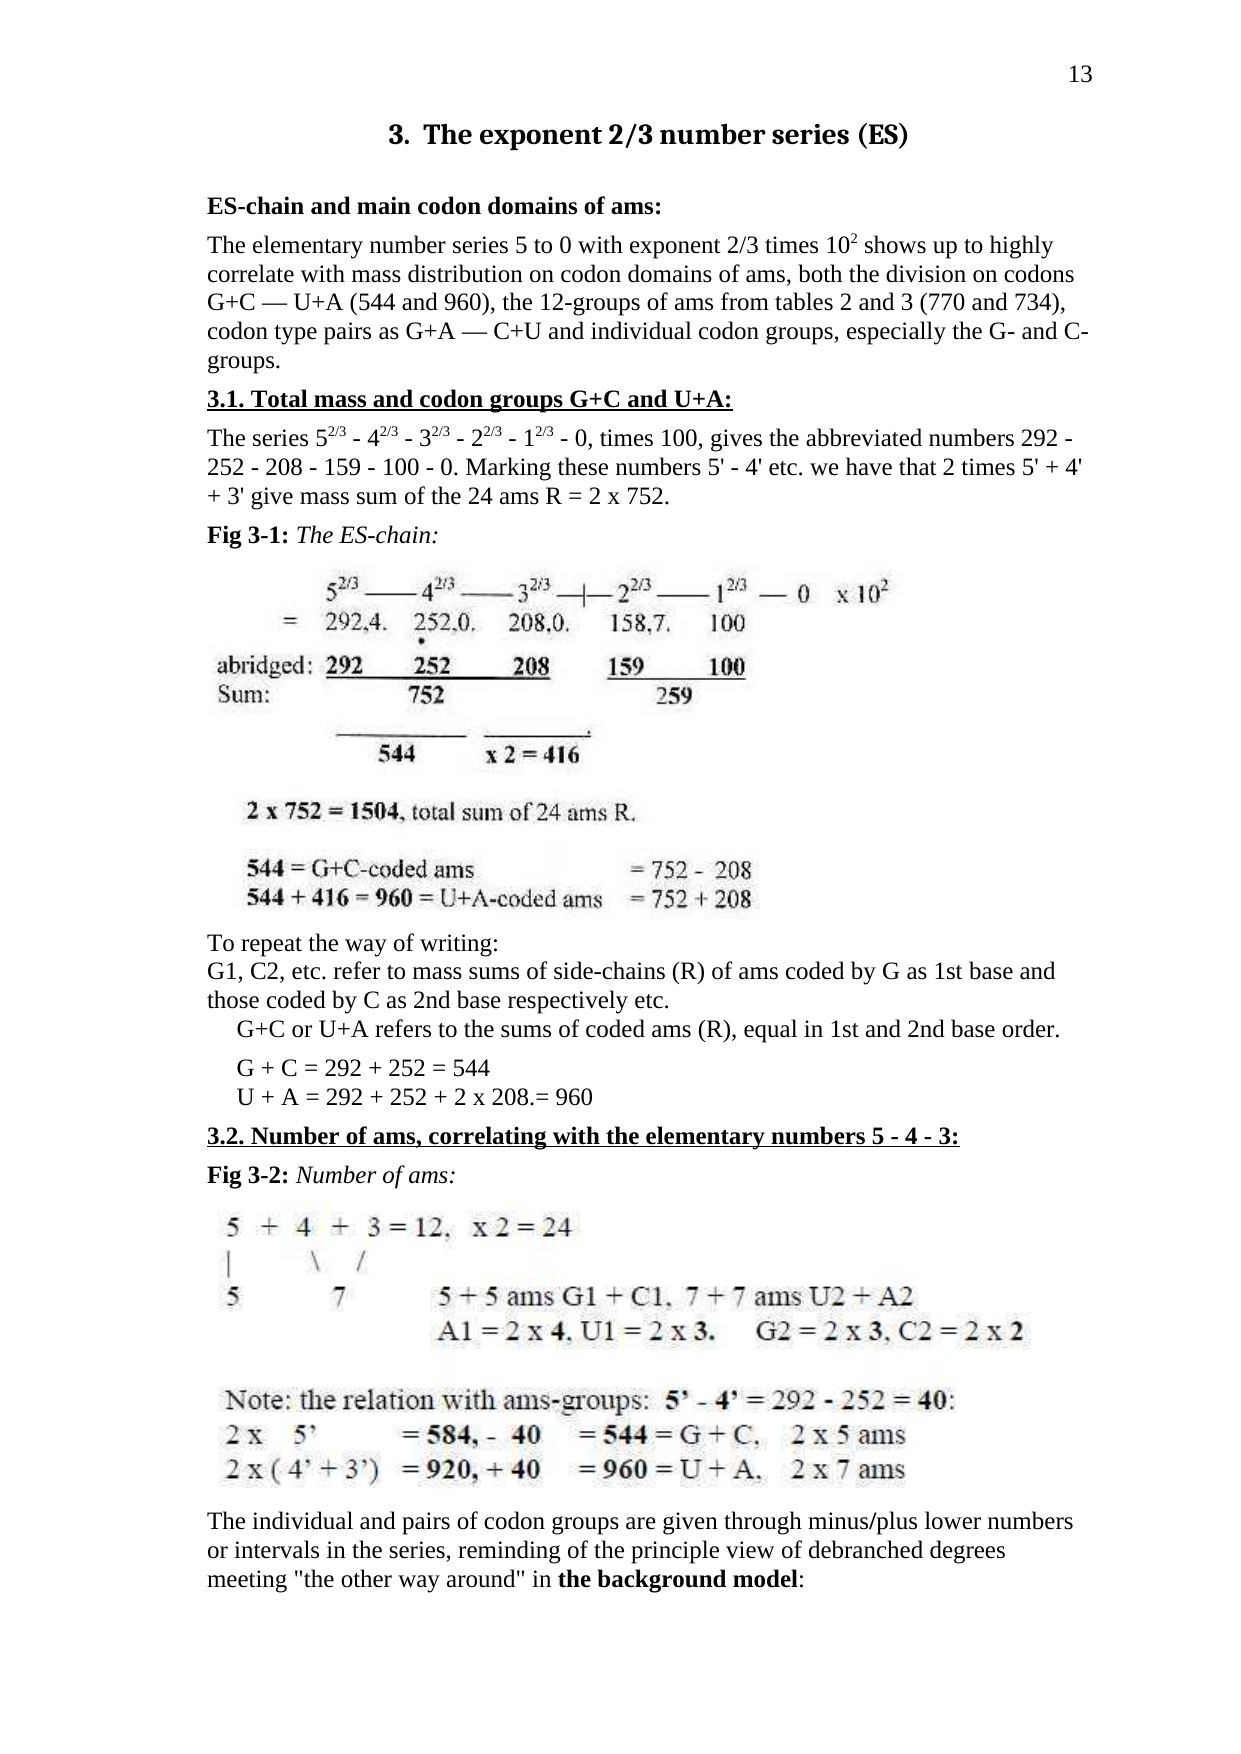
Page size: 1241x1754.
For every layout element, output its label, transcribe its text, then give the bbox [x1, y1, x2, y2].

text Fig 3-2: Number of ams: [207, 1160, 1092, 1189]
text 3. The exponent 2/3 number series (ES) [207, 118, 1092, 180]
text G+C or U+A refers to the sums of coded ams (R), equal in 1st and 2nd base order. [207, 1014, 1092, 1043]
picture [206, 559, 904, 928]
text The elementary number series 5 to 0 with exponent 2/3 times 102 shows up to highly correlate with mass distribution on codon domains of ams, both the division on codons G+C — U+A (544 and 960), the 12-groups of ams from tables 2 and 3 (770 and 734), codon type pairs as G+A — C+U and individual codon groups, especially the G- and C-groups. [207, 230, 1092, 374]
text The individual and pairs of codon groups are given through minus/plus lower numbers or intervals in the series, reminding of the principle view of debranched degrees meeting "the other way around" in the background model: [207, 1506, 1092, 1650]
text ES-chain and main codon domains of ams: [207, 191, 1092, 219]
text 3.1. Total mass and codon groups G+C and U+A: [207, 384, 1092, 413]
picture [206, 1199, 1051, 1496]
text G + C = 292 + 252 = 544 U + A = 292 + 252 + 2 x 208.= 960 [236, 1053, 1092, 1111]
text To repeat the way of writing: G1, C2, etc. refer to mass sums of side-chains (R) of ams coded by G as 1st base and those coded by C as 2nd base respectively etc. [207, 928, 1092, 1014]
text The series 52/3 - 42/3 - 32/3 - 22/3 - 12/3 - 0, times 100, gives the abbreviated numbers 292 - 252 - 208 - 159 - 100 - 0. Marking these numbers 5' - 4' etc. we have that 2 times 5' + 4' + 3' give mass sum of the 24 ams R = 2 x 752. [207, 423, 1092, 509]
text Fig 3-1: The ES-chain: [207, 520, 1092, 549]
text 3.2. Number of ams, correlating with the elementary numbers 5 - 4 - 3: [207, 1121, 1092, 1150]
